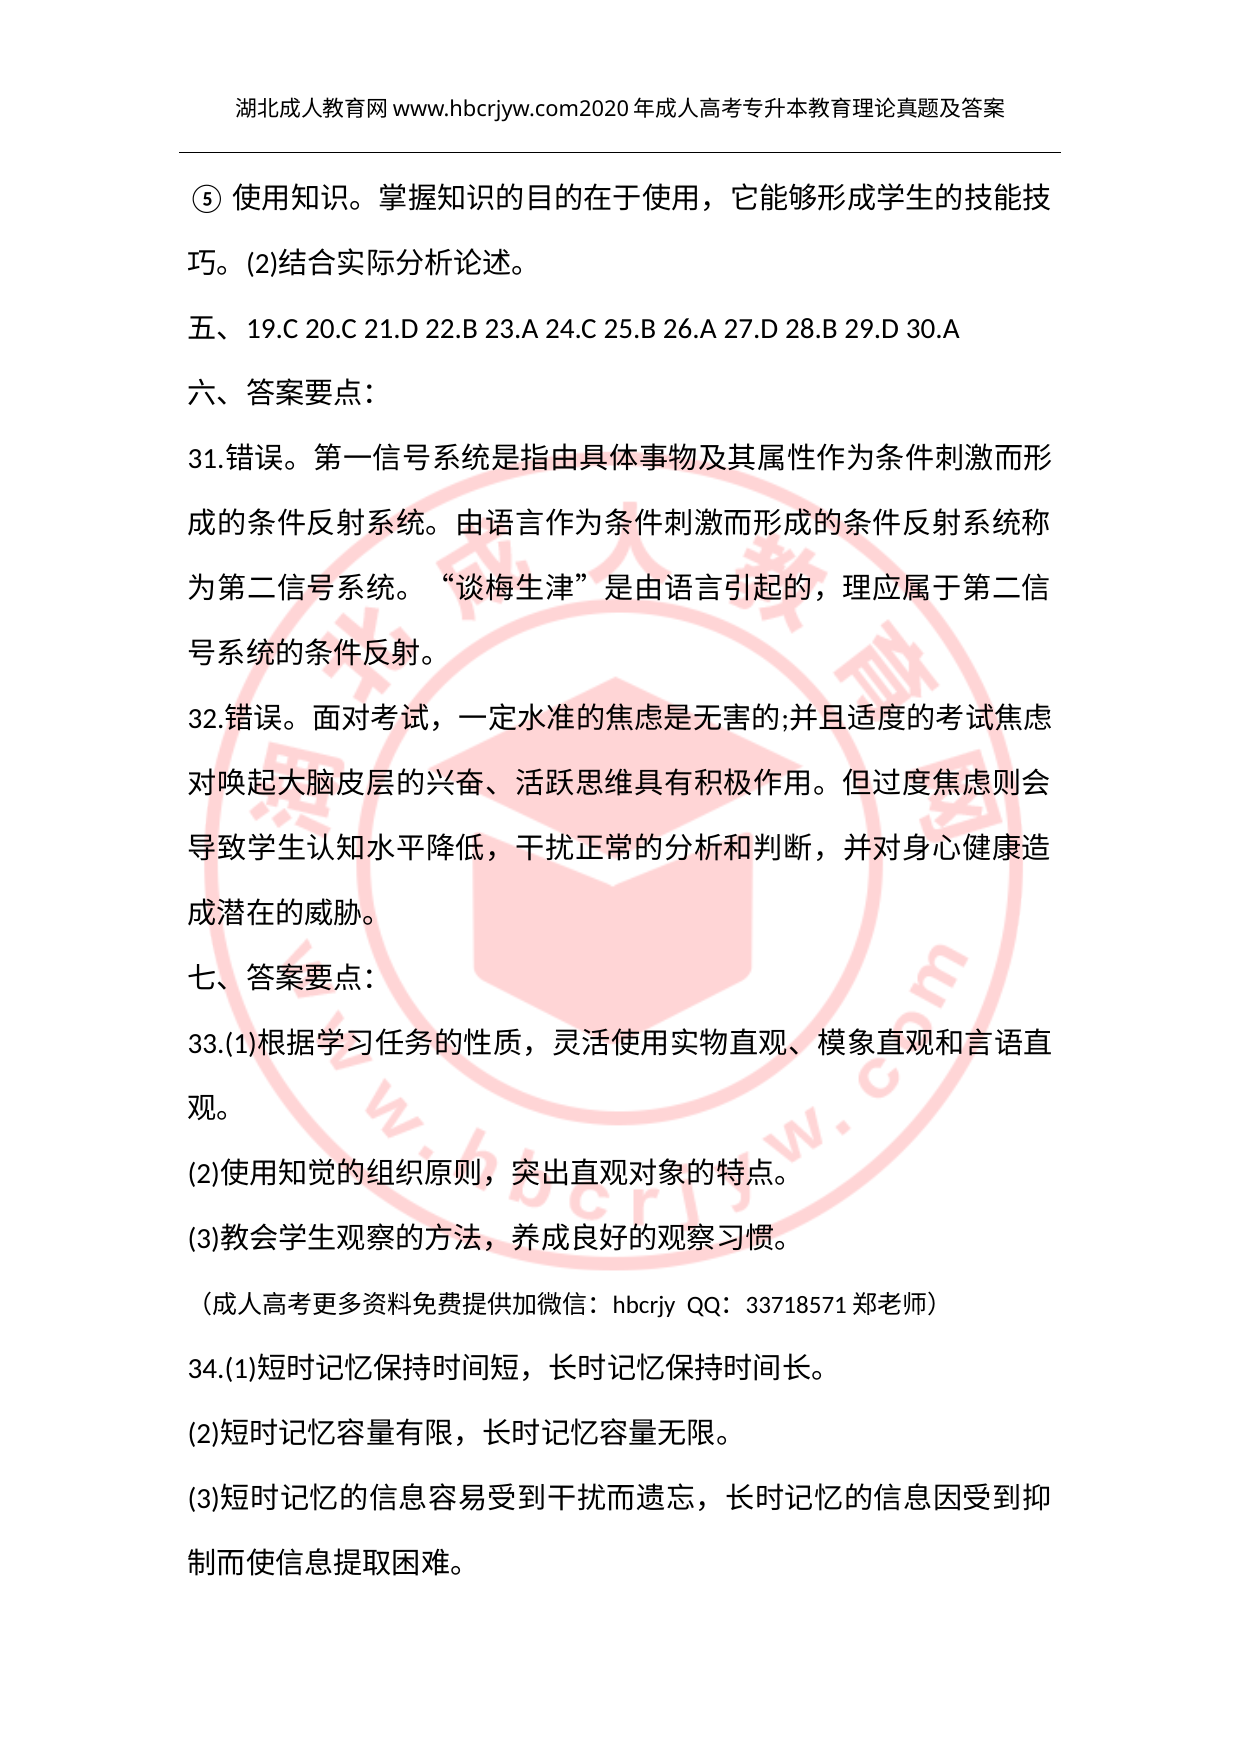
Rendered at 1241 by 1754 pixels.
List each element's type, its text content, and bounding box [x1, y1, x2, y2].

text (3)教会学生观察的方法，养成良好的观察习惯。 [187, 1203, 1053, 1268]
text （成人高考更多资料免费提供加微信：hbcrjy QQ：33718571 郑老师） [187, 1268, 1053, 1333]
text 七、答案要点： [187, 943, 1053, 1008]
text ⑤使用知识。掌握知识的目的在于使用，它能够形成学生的技能技巧。(2)结合实际分析论述。 [187, 163, 1053, 293]
text 六、答案要点： [187, 358, 1053, 423]
text (2)使用知觉的组织原则，突出直观对象的特点。 [187, 1138, 1053, 1203]
text 31.错误。第一信号系统是指由具体事物及其属性作为条件刺激而形成的条件反射系统。由语言作为条件刺激而形成的条件反射系统称为第二信号系统。“谈梅生津”是由语言引起的，理应属于第二信号系统的条件反射。 [187, 423, 1053, 683]
text 33.(1)根据学习任务的性质，灵活使用实物直观、模象直观和言语直观。 [187, 1008, 1053, 1138]
text (2)短时记忆容量有限，长时记忆容量无限。 [187, 1398, 1053, 1463]
text 五、19.C 20.C 21.D 22.B 23.A 24.C 25.B 26.A 27.D 28.B 29.D 30.A [187, 293, 1053, 358]
text (3)短时记忆的信息容易受到干扰而遗忘，长时记忆的信息因受到抑制而使信息提取困难。 [187, 1463, 1053, 1593]
text 34.(1)短时记忆保持时间短，长时记忆保持时间长。 [187, 1333, 1053, 1398]
text 32.错误。面对考试，一定水准的焦虑是无害的;并且适度的考试焦虑对唤起大脑皮层的兴奋、活跃思维具有积极作用。但过度焦虑则会导致学生认知水平降低，干扰正常的分析和判断，并对身心健康造成潜在的威胁。 [187, 683, 1053, 943]
